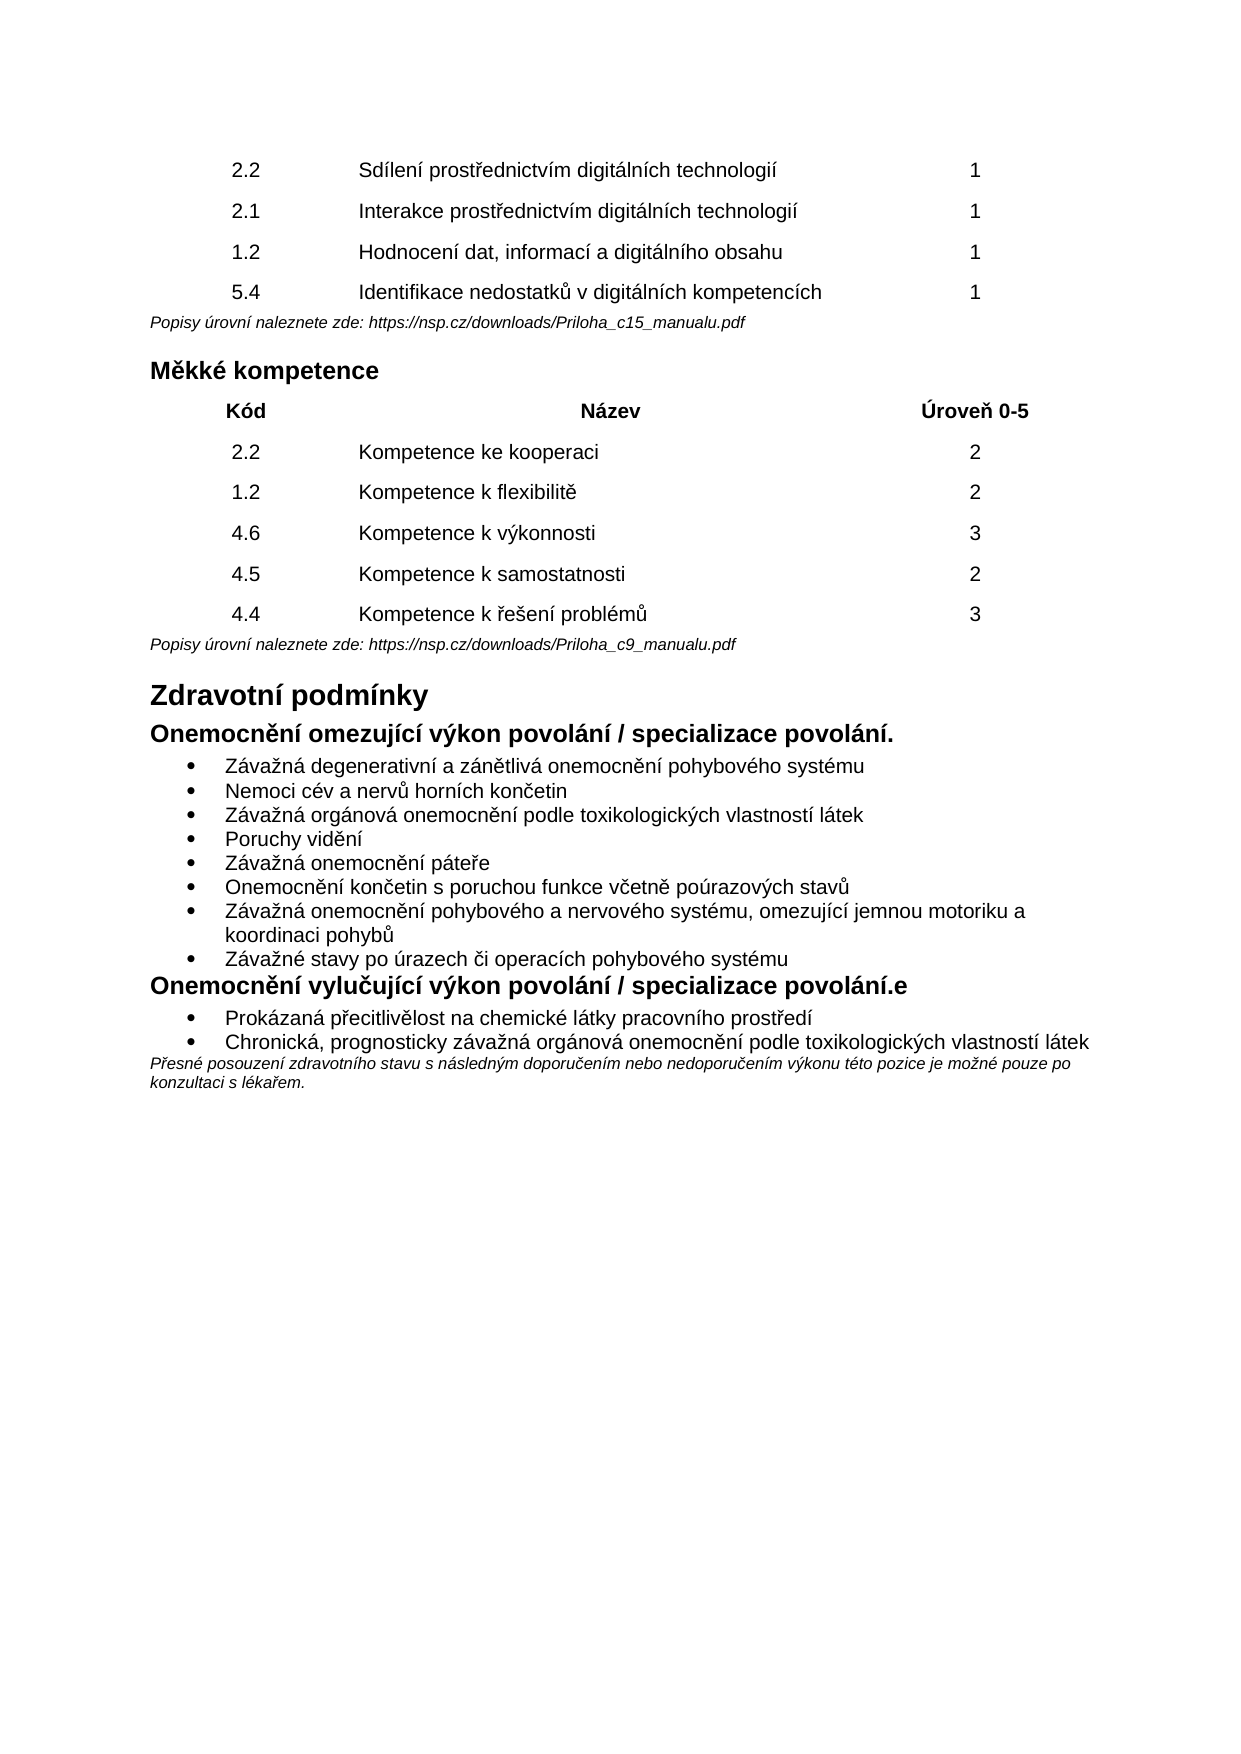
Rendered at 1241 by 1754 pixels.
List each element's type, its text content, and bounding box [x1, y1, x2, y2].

table_cell 2.1 [142, 191, 350, 231]
list Závažná onemocnění páteře [187, 851, 1090, 875]
table_cell 2 [871, 431, 1079, 472]
list Poruchy vidění [187, 827, 1090, 851]
table_cell 3 [871, 513, 1079, 553]
table_cell 2 [871, 472, 1079, 512]
table_cell 4.5 [142, 553, 350, 594]
table_header Název [350, 391, 871, 431]
subtitle Onemocnění vylučující výkon povolání / specializace povolání.e [150, 971, 1090, 999]
subtitle Zdravotní podmínky [150, 677, 1090, 711]
table_header Úroveň 0-5 [871, 391, 1079, 431]
text Popisy úrovní naleznete zde: https://nsp.cz/downloads/Priloha_c9_manualu.pdf [150, 634, 1090, 653]
table_cell 1 [871, 150, 1079, 191]
table_cell 4.4 [142, 594, 350, 634]
list Závažná onemocnění pohybového a nervového systému, omezující jemnou motoriku a koordinaci pohybů [187, 899, 1090, 947]
text Přesné posouzení zdravotního stavu s následným doporučením nebo nedoporučením výkonu této pozice je možné pouze po konzultaci s lékařem. [150, 1054, 1090, 1092]
table_cell Identifikace nedostatků v digitálních kompetencích [350, 272, 871, 312]
table_cell 4.6 [142, 513, 350, 553]
list Onemocnění končetin s poruchou funkce včetně poúrazových stavů [187, 875, 1090, 899]
table_cell 1 [871, 272, 1079, 312]
table_cell 1.2 [142, 231, 350, 272]
list Závažné stavy po úrazech či operacích pohybového systému [187, 947, 1090, 971]
table_cell Kompetence ke kooperaci [350, 431, 871, 472]
table_cell 1.2 [142, 472, 350, 512]
list Nemoci cév a nervů horních končetin [187, 778, 1090, 802]
list Závažná degenerativní a zánětlivá onemocnění pohybového systému [187, 754, 1090, 778]
table_cell Sdílení prostřednictvím digitálních technologií [350, 150, 871, 191]
table_cell Hodnocení dat, informací a digitálního obsahu [350, 231, 871, 272]
table_header Kód [142, 391, 350, 431]
table_cell 1 [871, 231, 1079, 272]
table_cell Kompetence k výkonnosti [350, 513, 871, 553]
table_cell Kompetence k řešení problémů [350, 594, 871, 634]
table_cell Kompetence k samostatnosti [350, 553, 871, 594]
text Popisy úrovní naleznete zde: https://nsp.cz/downloads/Priloha_c15_manualu.pdf [150, 312, 1090, 332]
table_cell Interakce prostřednictvím digitálních technologií [350, 191, 871, 231]
table_cell 1 [871, 191, 1079, 231]
table_cell 2.2 [142, 431, 350, 472]
table_cell Kompetence k flexibilitě [350, 472, 871, 512]
subtitle Onemocnění omezující výkon povolání / specializace povolání. [150, 719, 1090, 748]
list Závažná orgánová onemocnění podle toxikologických vlastností látek [187, 802, 1090, 827]
subtitle Měkké kompetence [150, 356, 1090, 384]
list Prokázaná přecitlivělost na chemické látky pracovního prostředí [187, 1006, 1090, 1030]
list Chronická, prognosticky závažná orgánová onemocnění podle toxikologických vlastností látek [187, 1030, 1090, 1054]
table_cell 2.2 [142, 150, 350, 191]
table_cell 3 [871, 594, 1079, 634]
table_cell 2 [871, 553, 1079, 594]
table_cell 5.4 [142, 272, 350, 312]
